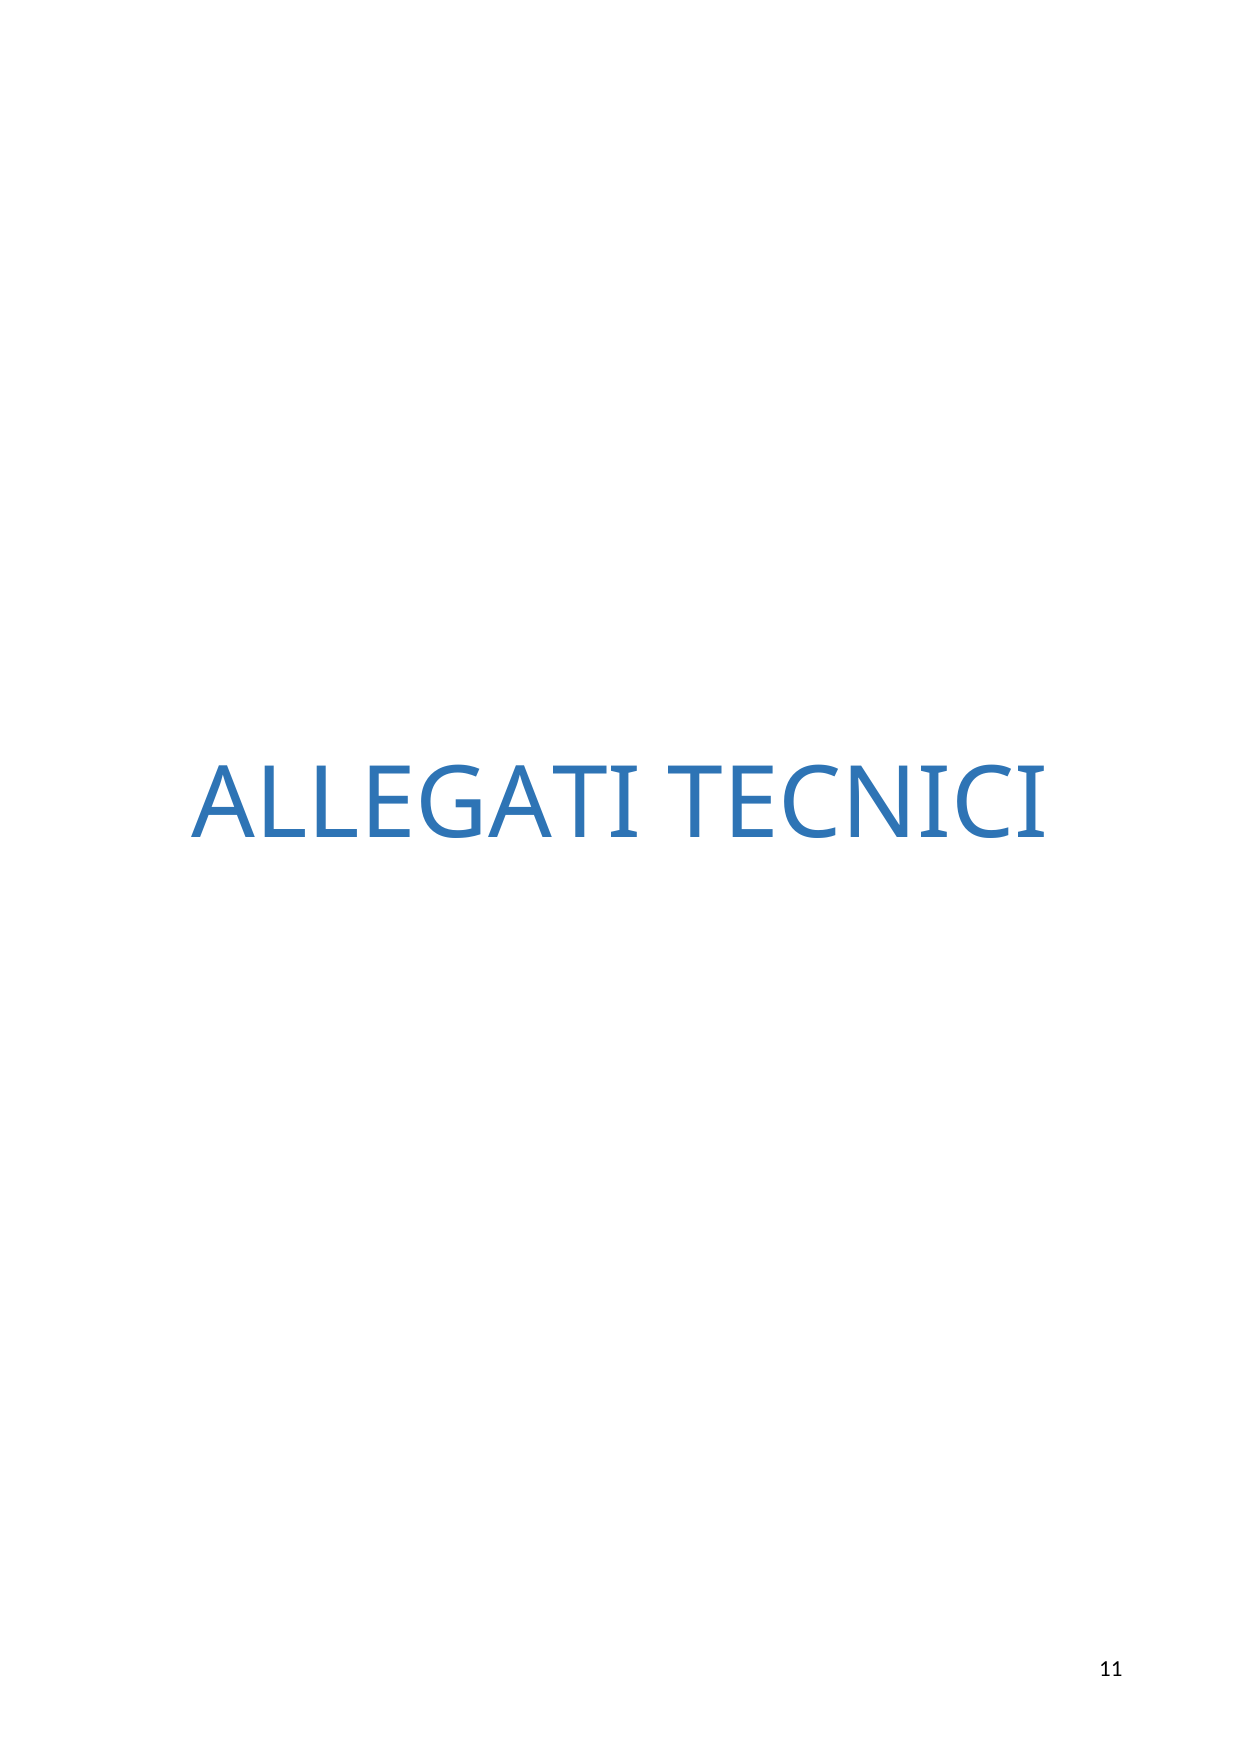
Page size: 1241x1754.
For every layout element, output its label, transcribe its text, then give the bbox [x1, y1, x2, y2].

text ALLEGATI TECNICI [118, 730, 1122, 867]
